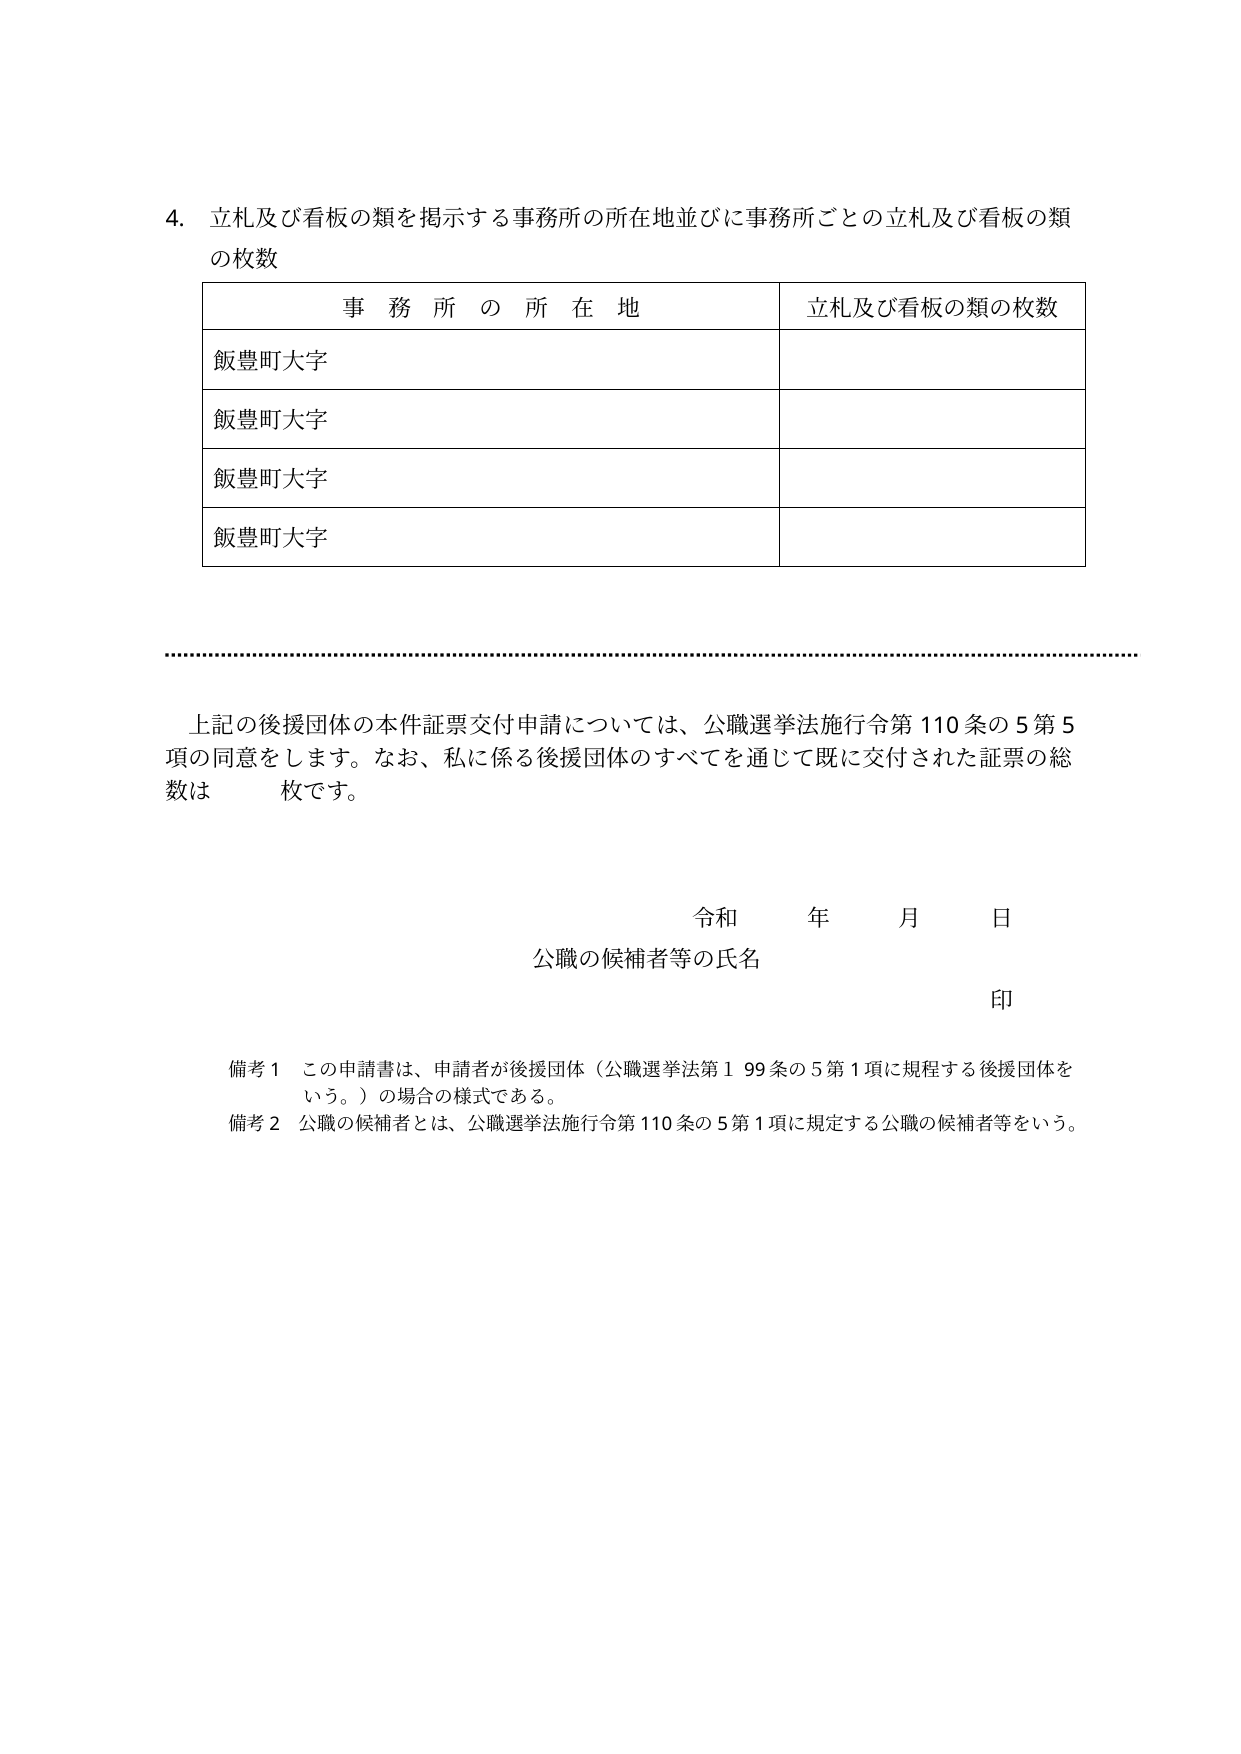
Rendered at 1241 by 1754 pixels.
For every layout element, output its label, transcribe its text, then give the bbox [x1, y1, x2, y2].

text 備考2 公職の候補者とは、公職選挙法施行令第110条の5第1項に規定する公職の候補者等をいう。 [209, 1109, 1075, 1136]
text 印 [165, 982, 1075, 1015]
table_cell [780, 390, 1085, 447]
table_cell [780, 449, 1085, 507]
table_cell 飯豊町大字 [203, 390, 779, 447]
text 公職の候補者等の氏名 [165, 941, 1075, 974]
table_cell [780, 330, 1085, 388]
text 上記の後援団体の本件証票交付申請については、公職選挙法施行令第110条の5第5項の同意をします。なお、私に係る後援団体のすべてを通じて既に交付された証票の総数は 枚です。 [165, 707, 1075, 806]
table_cell 飯豊町大字 [203, 508, 779, 566]
table_header 立札及び看板の類の枚数 [780, 283, 1085, 329]
table_header 事 務 所 の 所 在 地 [203, 283, 779, 329]
table_cell 飯豊町大字 [203, 330, 779, 388]
text 令和 年 月 日 [165, 900, 1075, 933]
table_cell 飯豊町大字 [203, 449, 779, 507]
list 立札及び看板の類を掲示する事務所の所在地並びに事務所ごとの立札及び看板の類の枚数 [165, 199, 1075, 274]
table_cell [780, 508, 1085, 566]
text 備考1 この申請書は、申請者が後援団体（公職選挙法第１99条の５第1項に規程する後援団体をいう。）の場合の様式である。 [228, 1055, 1075, 1109]
